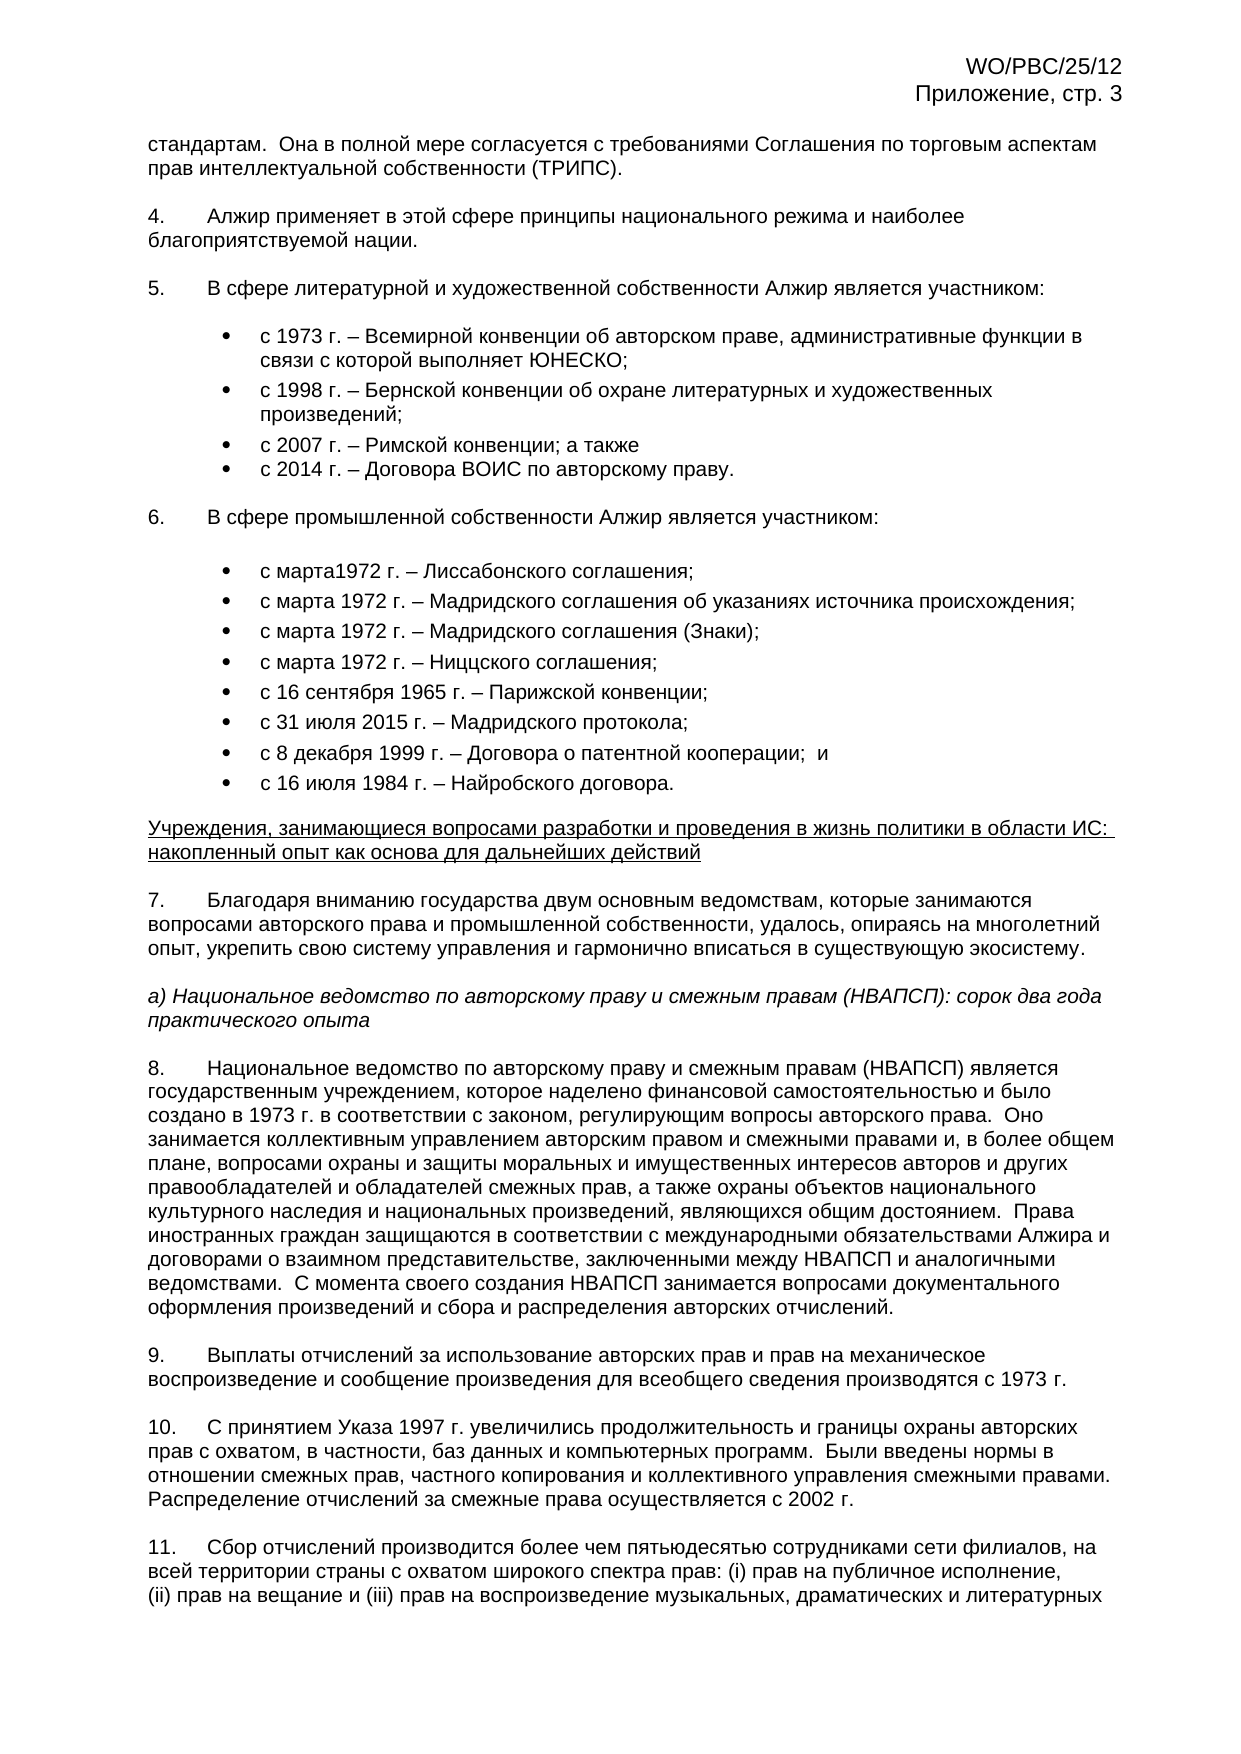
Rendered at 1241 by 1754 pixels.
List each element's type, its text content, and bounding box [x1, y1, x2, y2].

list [148, 132, 1124, 180]
list Алжир применяет в этой сфере принципы национального режима и наиболее благоприятствуемой нации. [148, 204, 1124, 252]
list с 31 июля 2015 г. – Мадридского протокола; [223, 710, 1124, 734]
text Учреждения, занимающиеся вопросами разработки и проведения в жизнь политики в области ИС: накопленный опыт как основа для дальнейших действий [148, 816, 1124, 864]
list с 8 декабря 1999 г. – Договора о патентной кооперации; и [223, 741, 1124, 764]
list В сфере литературной и художественной собственности Алжир является участником: [148, 276, 1124, 300]
list Благодаря вниманию государства двум основным ведомствам, которые занимаются вопросами авторского права и промышленной собственности, удалось, опираясь на многолетний опыт, укрепить свою систему управления и гармонично вписаться в существующую экосистему. [148, 888, 1124, 959]
list с 16 сентября 1965 г. – Парижской конвенции; [223, 680, 1124, 704]
list В сфере промышленной собственности Алжир является участником: [148, 504, 1124, 528]
list с 1998 г. – Бернской конвенции об охране литературных и художественных произведений; [223, 378, 1124, 426]
list С принятием Указа 1997 г. увеличились продолжительность и границы охраны авторских прав с охватом, в частности, баз данных и компьютерных программ. Были введены нормы в отношении смежных прав, частного копирования и коллективного управления смежными правами. Распределение отчислений за смежные права осуществляется с 2002 г. [148, 1415, 1124, 1511]
list с 1973 г. – Всемирной конвенции об авторском праве, административные функции в связи с которой выполняет ЮНЕСКО; [223, 324, 1124, 372]
list с 2007 г. – Римской конвенции; а также [223, 432, 1124, 456]
list с марта 1972 г. – Мадридского соглашения об указаниях источника происхождения; [223, 589, 1124, 613]
list Национальное ведомство по авторскому праву и смежным правам (НВАПСП) является государственным учреждением, которое наделено финансовой самостоятельностью и было создано в 1973 г. в соответствии с законом, регулирующим вопросы авторского права. Оно занимается коллективным управлением авторским правом и смежными правами и, в более общем плане, вопросами охраны и защиты моральных и имущественных интересов авторов и других правообладателей и обладателей смежных прав, а также охраны объектов национального культурного наследия и национальных произведений, являющихся общим достоянием. Права иностранных граждан защищаются в соответствии с международными обязательствами Алжира и договорами о взаимном представительстве, заключенными между НВАПСП и аналогичными ведомствами. С момента своего создания НВАПСП занимается вопросами документального оформления произведений и сбора и распределения авторских отчислений. [148, 1055, 1124, 1319]
list с марта 1972 г. – Ниццского соглашения; [223, 649, 1124, 674]
list с 2014 г. – Договора ВОИС по авторскому праву. [223, 456, 1124, 481]
text a) Национальное ведомство по авторскому праву и смежным правам (НВАПСП): сорок два года практического опыта [148, 983, 1124, 1031]
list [148, 1534, 1124, 1606]
list с марта 1972 г. – Мадридского соглашения (Знаки); [223, 619, 1124, 643]
list с 16 июля 1984 г. – Найробского договора. [223, 771, 1124, 795]
list с марта1972 г. – Лиссабонского соглашения; [223, 559, 1124, 583]
list Выплаты отчислений за использование авторских прав и прав на механическое воспроизведение и сообщение произведения для всеобщего сведения производятся с 1973 г. [148, 1343, 1124, 1391]
